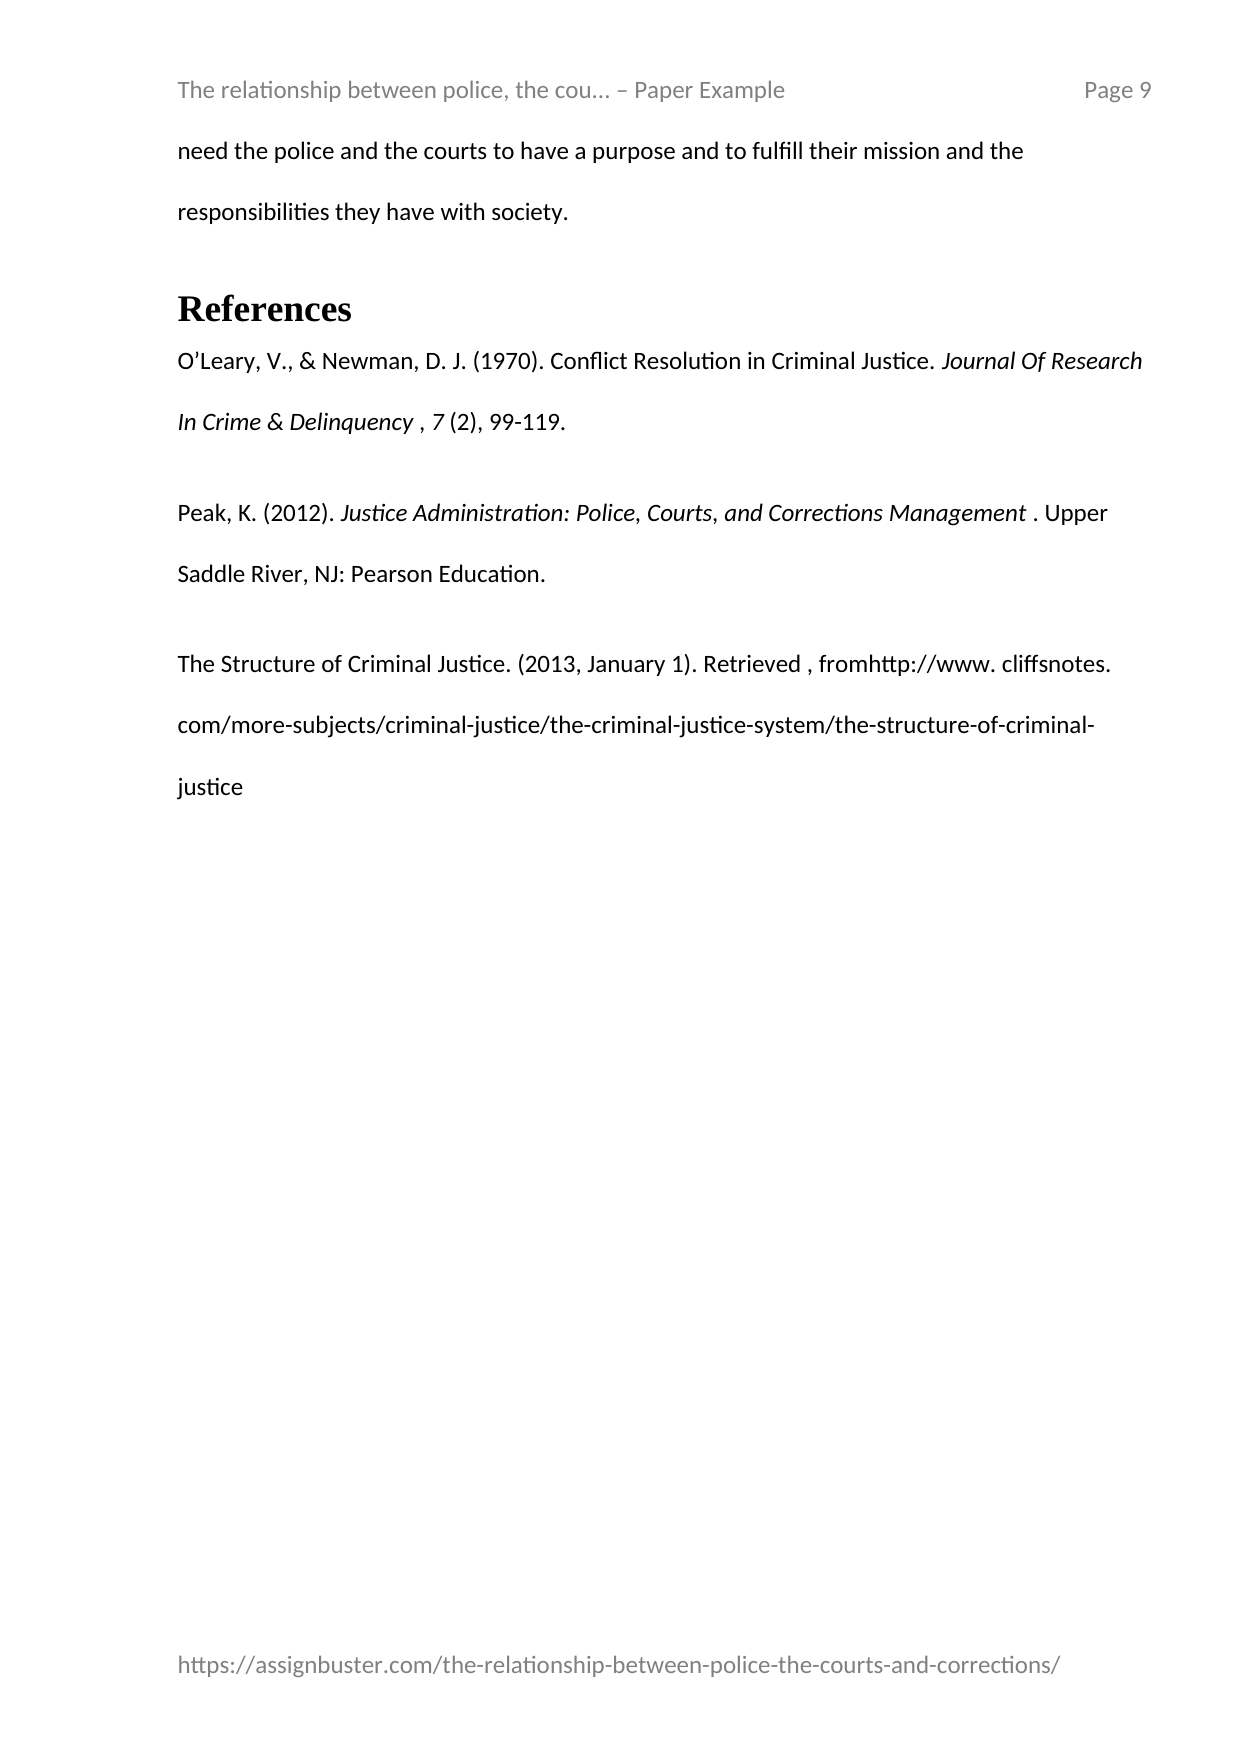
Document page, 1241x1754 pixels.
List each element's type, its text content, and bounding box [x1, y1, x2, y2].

text O’Leary, V., & Newman, D. J. (1970). Conflict Resolution in Criminal Justice. Journal Of Research In Crime & Delinquency , 7 (2), 99-119. [177, 345, 1152, 437]
text The Structure of Criminal Justice. (2013, January 1). Retrieved , fromhttp://www. cliffsnotes. com/more-subjects/criminal-justice/the-criminal-justice-system/the-structure-of-criminal-justice [177, 648, 1152, 801]
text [177, 135, 1152, 226]
subtitle References [177, 286, 1152, 329]
text Peak, K. (2012). Justice Administration: Police, Courts, and Corrections Management . Upper Saddle River, NJ: Pearson Education. [177, 497, 1152, 588]
